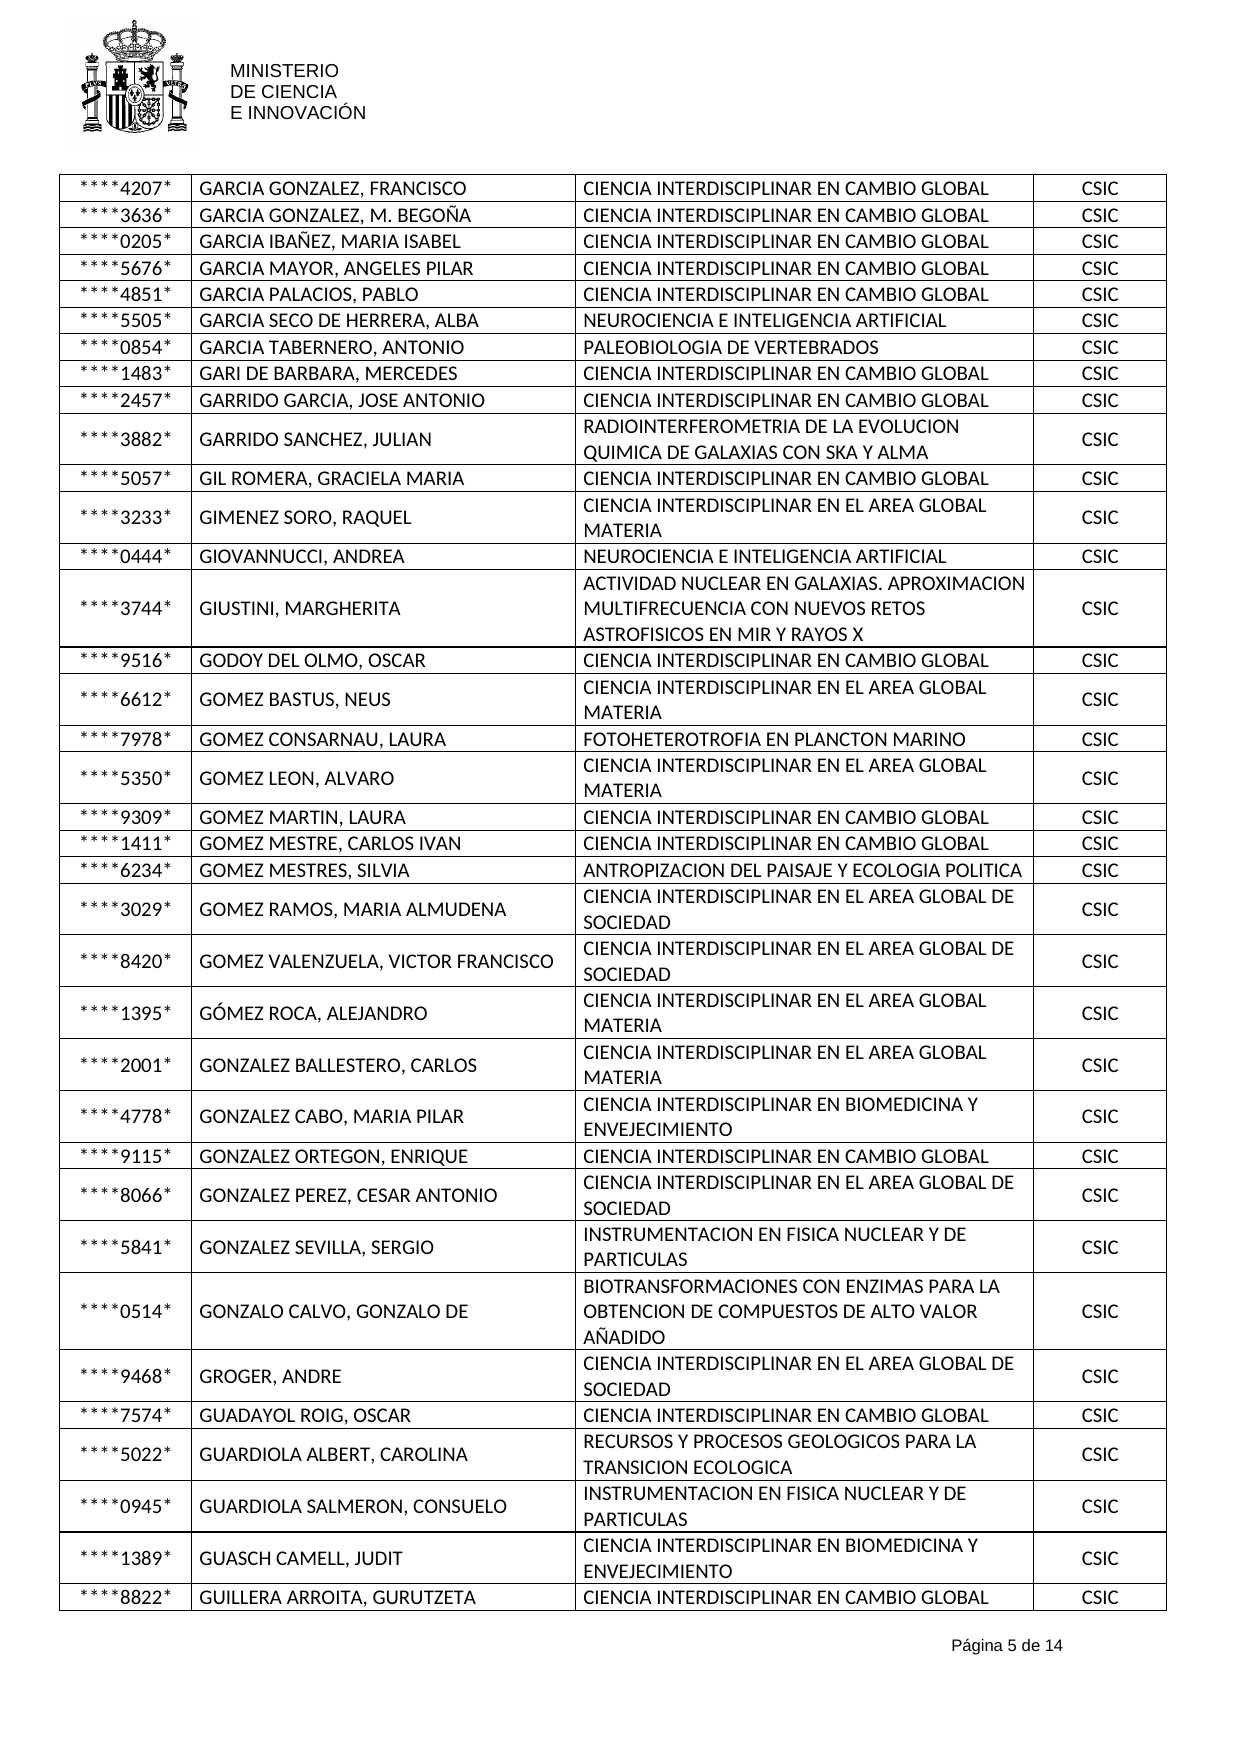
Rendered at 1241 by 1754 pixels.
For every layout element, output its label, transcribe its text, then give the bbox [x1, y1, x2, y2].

table_cell CIENCIA INTERDISCIPLINAR EN CAMBIO GLOBAL [576, 387, 1033, 412]
table_cell ****1389* [60, 1533, 191, 1583]
table_cell GARCIA MAYOR, ANGELES PILAR [192, 255, 575, 280]
table_cell GARCIA GONZALEZ, M. BEGOÑA [192, 202, 575, 227]
table_cell CIENCIA INTERDISCIPLINAR EN CAMBIO GLOBAL [576, 255, 1033, 280]
table_cell ****4851* [60, 281, 191, 307]
table_cell ACTIVIDAD NUCLEAR EN GALAXIAS. APROXIMACION MULTIFRECUENCIA CON NUEVOS RETOS ASTROFISICOS EN MIR Y RAYOS X [576, 570, 1033, 646]
table_cell CIENCIA INTERDISCIPLINAR EN CAMBIO GLOBAL [576, 831, 1033, 856]
table_cell GARCIA IBAÑEZ, MARIA ISABEL [192, 228, 575, 254]
table_cell GARRIDO GARCIA, JOSE ANTONIO [192, 387, 575, 412]
table_cell CIENCIA INTERDISCIPLINAR EN EL AREA GLOBAL MATERIA [576, 752, 1033, 803]
table_cell GIUSTINI, MARGHERITA [192, 570, 575, 646]
picture [64, 14, 201, 152]
table_cell CSIC [1034, 255, 1166, 280]
table_cell CSIC [1034, 1221, 1166, 1272]
table_cell CIENCIA INTERDISCIPLINAR EN CAMBIO GLOBAL [576, 804, 1033, 829]
table_cell GUADAYOL ROIG, OSCAR [192, 1402, 575, 1428]
table_cell GONZALEZ CABO, MARIA PILAR [192, 1091, 575, 1142]
table_cell CSIC [1034, 1169, 1166, 1220]
table_cell GUARDIOLA ALBERT, CAROLINA [192, 1429, 575, 1479]
table_cell ****5841* [60, 1221, 191, 1272]
table_cell INSTRUMENTACION EN FISICA NUCLEAR Y DE PARTICULAS [576, 1481, 1033, 1531]
table_cell CSIC [1034, 387, 1166, 412]
table_cell CIENCIA INTERDISCIPLINAR EN CAMBIO GLOBAL [576, 1402, 1033, 1428]
table_cell CSIC [1034, 492, 1166, 543]
table_cell CIENCIA INTERDISCIPLINAR EN CAMBIO GLOBAL [576, 1143, 1033, 1168]
table_cell CSIC [1034, 175, 1166, 201]
table_cell CSIC [1034, 1143, 1166, 1168]
table_cell CIENCIA INTERDISCIPLINAR EN CAMBIO GLOBAL [576, 202, 1033, 227]
table_cell GIOVANNUCCI, ANDREA [192, 544, 575, 569]
table_cell CSIC [1034, 1429, 1166, 1479]
table_cell GARCIA TABERNERO, ANTONIO [192, 334, 575, 359]
table_cell CIENCIA INTERDISCIPLINAR EN CAMBIO GLOBAL [576, 648, 1033, 673]
table_cell ****0854* [60, 334, 191, 359]
table_cell RADIOINTERFEROMETRIA DE LA EVOLUCION QUIMICA DE GALAXIAS CON SKA Y ALMA [576, 414, 1033, 464]
table_cell ANTROPIZACION DEL PAISAJE Y ECOLOGIA POLITICA [576, 857, 1033, 882]
table_cell CIENCIA INTERDISCIPLINAR EN EL AREA GLOBAL MATERIA [576, 492, 1033, 543]
table_cell CSIC [1034, 334, 1166, 359]
table_cell ****3233* [60, 492, 191, 543]
table_cell ****2457* [60, 387, 191, 412]
table_cell ****5057* [60, 465, 191, 491]
table_cell GODOY DEL OLMO, OSCAR [192, 648, 575, 673]
table_cell CSIC [1034, 674, 1166, 725]
table_cell CSIC [1034, 1091, 1166, 1142]
table_cell GONZALEZ SEVILLA, SERGIO [192, 1221, 575, 1272]
table_cell ****0444* [60, 544, 191, 569]
table_cell CIENCIA INTERDISCIPLINAR EN EL AREA GLOBAL MATERIA [576, 1039, 1033, 1090]
table_cell INSTRUMENTACION EN FISICA NUCLEAR Y DE PARTICULAS [576, 1221, 1033, 1272]
table_cell CSIC [1034, 804, 1166, 829]
table_cell CSIC [1034, 884, 1166, 934]
table_cell ****5022* [60, 1429, 191, 1479]
table_cell CSIC [1034, 544, 1166, 569]
table_cell NEUROCIENCIA E INTELIGENCIA ARTIFICIAL [576, 308, 1033, 333]
table_cell GARCIA SECO DE HERRERA, ALBA [192, 308, 575, 333]
table_cell ****9309* [60, 804, 191, 829]
table_cell CSIC [1034, 1039, 1166, 1090]
table_cell ****1483* [60, 361, 191, 386]
table_cell CIENCIA INTERDISCIPLINAR EN EL AREA GLOBAL MATERIA [576, 674, 1033, 725]
table_cell CSIC [1034, 281, 1166, 307]
table_cell CSIC [1034, 308, 1166, 333]
table_cell CIENCIA INTERDISCIPLINAR EN CAMBIO GLOBAL [576, 228, 1033, 254]
table_cell CSIC [1034, 1273, 1166, 1349]
table_cell CSIC [1034, 857, 1166, 882]
table_cell FOTOHETEROTROFIA EN PLANCTON MARINO [576, 726, 1033, 751]
table_cell NEUROCIENCIA E INTELIGENCIA ARTIFICIAL [576, 544, 1033, 569]
table_cell GIL ROMERA, GRACIELA MARIA [192, 465, 575, 491]
table_cell ****8420* [60, 935, 191, 986]
table_cell CIENCIA INTERDISCIPLINAR EN BIOMEDICINA Y ENVEJECIMIENTO [576, 1533, 1033, 1583]
table_cell CIENCIA INTERDISCIPLINAR EN CAMBIO GLOBAL [576, 1584, 1033, 1610]
table_cell GONZALEZ PEREZ, CESAR ANTONIO [192, 1169, 575, 1220]
table_cell ****6234* [60, 857, 191, 882]
table_cell CSIC [1034, 228, 1166, 254]
table_cell CIENCIA INTERDISCIPLINAR EN CAMBIO GLOBAL [576, 465, 1033, 491]
table_cell ****1411* [60, 831, 191, 856]
table_cell CSIC [1034, 1402, 1166, 1428]
table_cell CIENCIA INTERDISCIPLINAR EN EL AREA GLOBAL DE SOCIEDAD [576, 935, 1033, 986]
table_cell GUARDIOLA SALMERON, CONSUELO [192, 1481, 575, 1531]
table_cell ****3882* [60, 414, 191, 464]
table_cell ****2001* [60, 1039, 191, 1090]
table_cell CSIC [1034, 361, 1166, 386]
table_cell GONZALO CALVO, GONZALO DE [192, 1273, 575, 1349]
table_cell GROGER, ANDRE [192, 1350, 575, 1401]
table_cell CSIC [1034, 752, 1166, 803]
table_cell CSIC [1034, 987, 1166, 1038]
table_cell ****4207* [60, 175, 191, 201]
table_cell CSIC [1034, 648, 1166, 673]
table_cell PALEOBIOLOGIA DE VERTEBRADOS [576, 334, 1033, 359]
table_cell CSIC [1034, 570, 1166, 646]
table_cell GARCIA PALACIOS, PABLO [192, 281, 575, 307]
table_cell ****9468* [60, 1350, 191, 1401]
table_cell ****9516* [60, 648, 191, 673]
table_cell CSIC [1034, 414, 1166, 464]
table_cell CIENCIA INTERDISCIPLINAR EN EL AREA GLOBAL MATERIA [576, 987, 1033, 1038]
table_cell GOMEZ CONSARNAU, LAURA [192, 726, 575, 751]
table_cell ****3029* [60, 884, 191, 934]
table_cell CSIC [1034, 1584, 1166, 1610]
table_cell CIENCIA INTERDISCIPLINAR EN CAMBIO GLOBAL [576, 281, 1033, 307]
table_cell CSIC [1034, 1350, 1166, 1401]
table_cell ****9115* [60, 1143, 191, 1168]
table_cell GONZALEZ ORTEGON, ENRIQUE [192, 1143, 575, 1168]
table_cell ****8822* [60, 1584, 191, 1610]
table_cell GOMEZ BASTUS, NEUS [192, 674, 575, 725]
table_cell GIMENEZ SORO, RAQUEL [192, 492, 575, 543]
table_cell CIENCIA INTERDISCIPLINAR EN CAMBIO GLOBAL [576, 175, 1033, 201]
table_cell CSIC [1034, 1481, 1166, 1531]
table_cell ****5505* [60, 308, 191, 333]
table_cell GOMEZ MESTRES, SILVIA [192, 857, 575, 882]
table_cell CSIC [1034, 202, 1166, 227]
table_cell CSIC [1034, 465, 1166, 491]
table_cell CIENCIA INTERDISCIPLINAR EN EL AREA GLOBAL DE SOCIEDAD [576, 1169, 1033, 1220]
table_cell ****6612* [60, 674, 191, 725]
table_cell CIENCIA INTERDISCIPLINAR EN EL AREA GLOBAL DE SOCIEDAD [576, 1350, 1033, 1401]
table_cell GONZALEZ BALLESTERO, CARLOS [192, 1039, 575, 1090]
table_cell CIENCIA INTERDISCIPLINAR EN CAMBIO GLOBAL [576, 361, 1033, 386]
table_cell GUASCH CAMELL, JUDIT [192, 1533, 575, 1583]
table_cell ****5676* [60, 255, 191, 280]
table_cell CSIC [1034, 1533, 1166, 1583]
table_cell ****1395* [60, 987, 191, 1038]
table_cell ****7574* [60, 1402, 191, 1428]
table_cell ****8066* [60, 1169, 191, 1220]
table_cell BIOTRANSFORMACIONES CON ENZIMAS PARA LA OBTENCION DE COMPUESTOS DE ALTO VALOR AÑADIDO [576, 1273, 1033, 1349]
table_cell CSIC [1034, 935, 1166, 986]
table_cell ****3744* [60, 570, 191, 646]
table_cell GOMEZ MESTRE, CARLOS IVAN [192, 831, 575, 856]
table_cell RECURSOS Y PROCESOS GEOLOGICOS PARA LA TRANSICION ECOLOGICA [576, 1429, 1033, 1479]
table_cell ****5350* [60, 752, 191, 803]
table_cell CSIC [1034, 726, 1166, 751]
table_cell GARI DE BARBARA, MERCEDES [192, 361, 575, 386]
table_cell CIENCIA INTERDISCIPLINAR EN BIOMEDICINA Y ENVEJECIMIENTO [576, 1091, 1033, 1142]
table_cell GOMEZ VALENZUELA, VICTOR FRANCISCO [192, 935, 575, 986]
table_cell GÓMEZ ROCA, ALEJANDRO [192, 987, 575, 1038]
table_cell GARCIA GONZALEZ, FRANCISCO [192, 175, 575, 201]
table_cell GOMEZ RAMOS, MARIA ALMUDENA [192, 884, 575, 934]
table_cell ****0945* [60, 1481, 191, 1531]
table_cell ****3636* [60, 202, 191, 227]
table_cell ****0514* [60, 1273, 191, 1349]
table_cell CSIC [1034, 831, 1166, 856]
table_cell GARRIDO SANCHEZ, JULIAN [192, 414, 575, 464]
table_cell GUILLERA ARROITA, GURUTZETA [192, 1584, 575, 1610]
table_cell GOMEZ LEON, ALVARO [192, 752, 575, 803]
table_cell ****4778* [60, 1091, 191, 1142]
table_cell CIENCIA INTERDISCIPLINAR EN EL AREA GLOBAL DE SOCIEDAD [576, 884, 1033, 934]
table_cell ****0205* [60, 228, 191, 254]
table_cell ****7978* [60, 726, 191, 751]
table_cell GOMEZ MARTIN, LAURA [192, 804, 575, 829]
